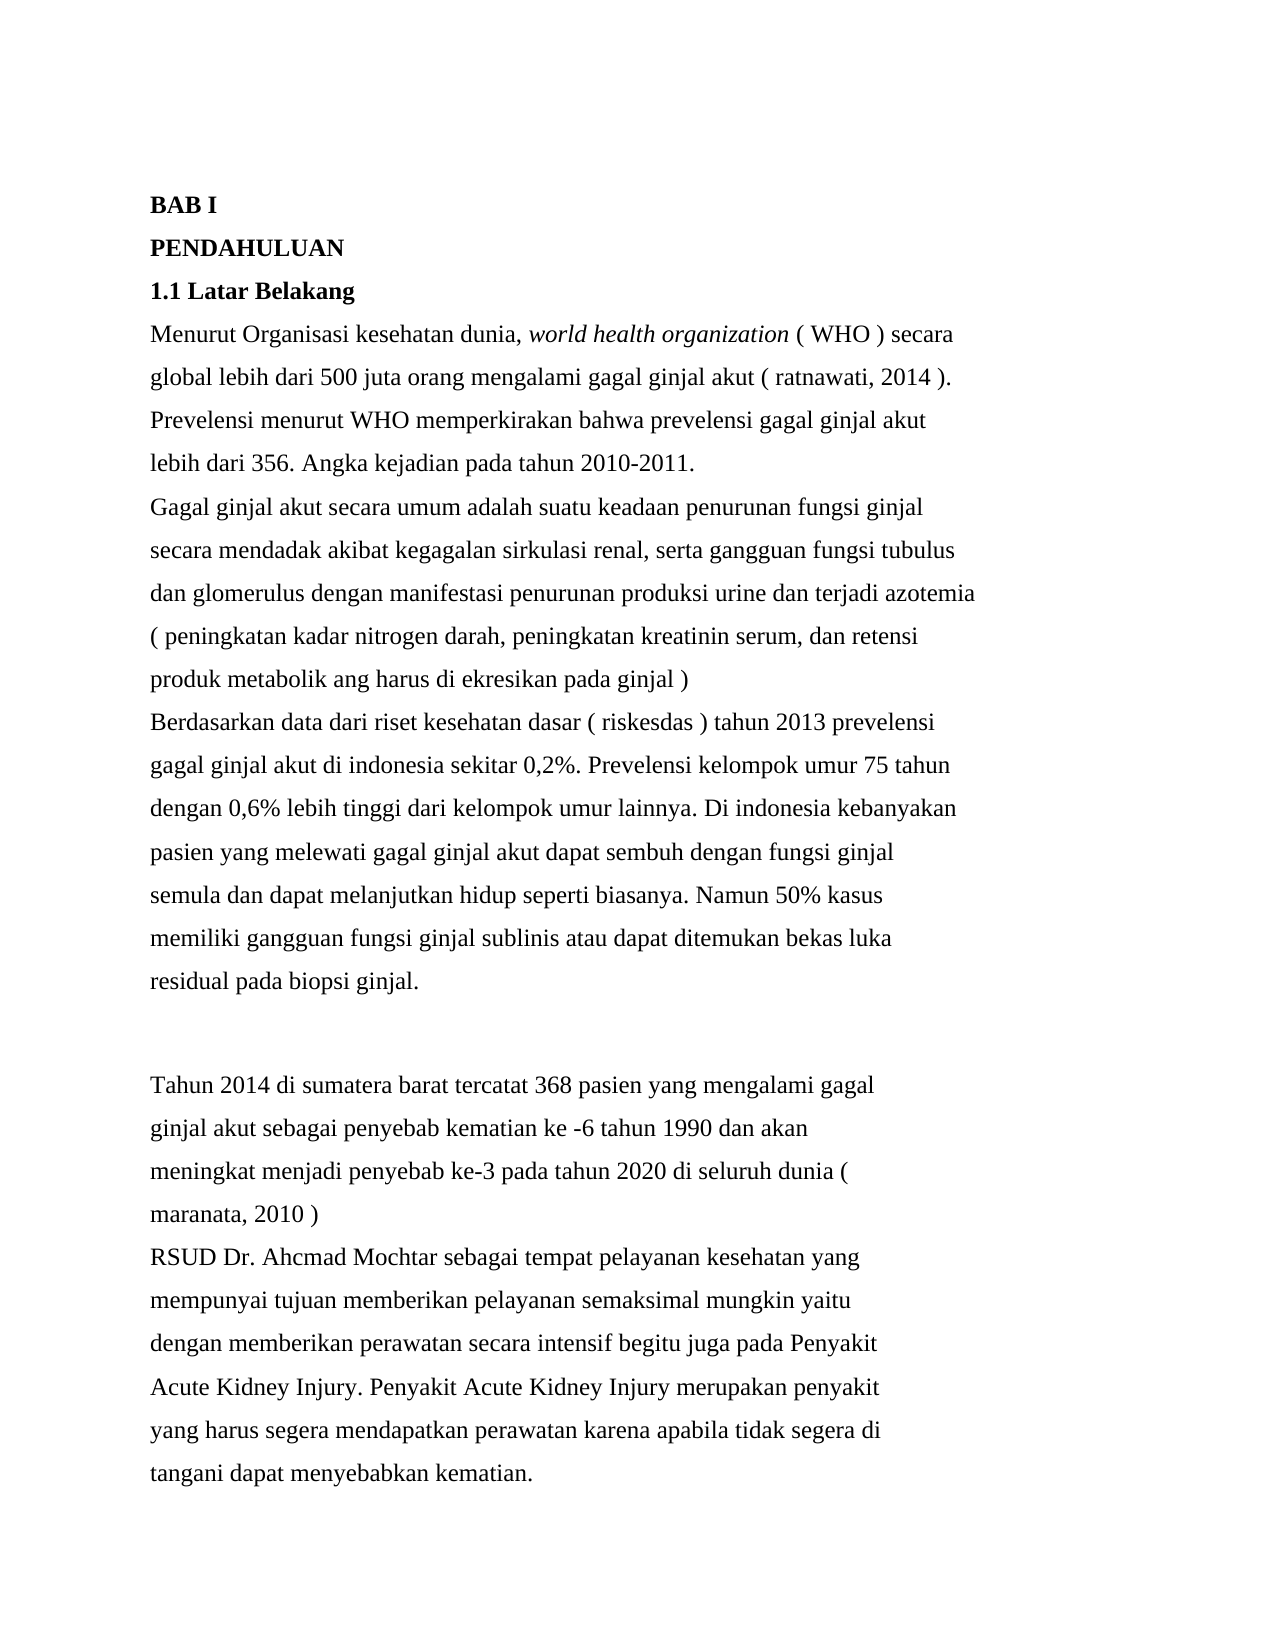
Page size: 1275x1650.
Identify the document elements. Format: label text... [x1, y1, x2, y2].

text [150, 1030, 1125, 1487]
text BAB I PENDAHULUAN 1.1 Latar Belakang Menurut Organisasi kesehatan dunia, world health organization ( WHO ) secara global lebih dari 500 juta orang mengalami gagal ginjal akut ( ratnawati, 2014 ). Prevelensi menurut WHO memperkirakan bahwa prevelensi gagal ginjal akut lebih dari 356. Angka kejadian pada tahun 2010-2011. Gagal ginjal akut secara umum adalah suatu keadaan penurunan fungsi ginjal secara mendadak akibat kegagalan sirkulasi renal, serta gangguan fungsi tubulus dan glomerulus dengan manifestasi penurunan produksi urine dan terjadi azotemia ( peningkatan kadar nitrogen darah, peningkatan kreatinin serum, dan retensi produk metabolik ang harus di ekresikan pada ginjal ) Berdasarkan data dari riset kesehatan dasar ( riskesdas ) tahun 2013 prevelensi gagal ginjal akut di indonesia sekitar 0,2%. Prevelensi kelompok umur 75 tahun dengan 0,6% lebih tinggi dari kelompok umur lainnya. Di indonesia kebanyakan pasien yang melewati gagal ginjal akut dapat sembuh dengan fungsi ginjal semula dan dapat melanjutkan hidup seperti biasanya. Namun 50% kasus memiliki gangguan fungsi ginjal sublinis atau dapat ditemukan bekas luka residual pada biopsi ginjal. [150, 150, 1125, 995]
